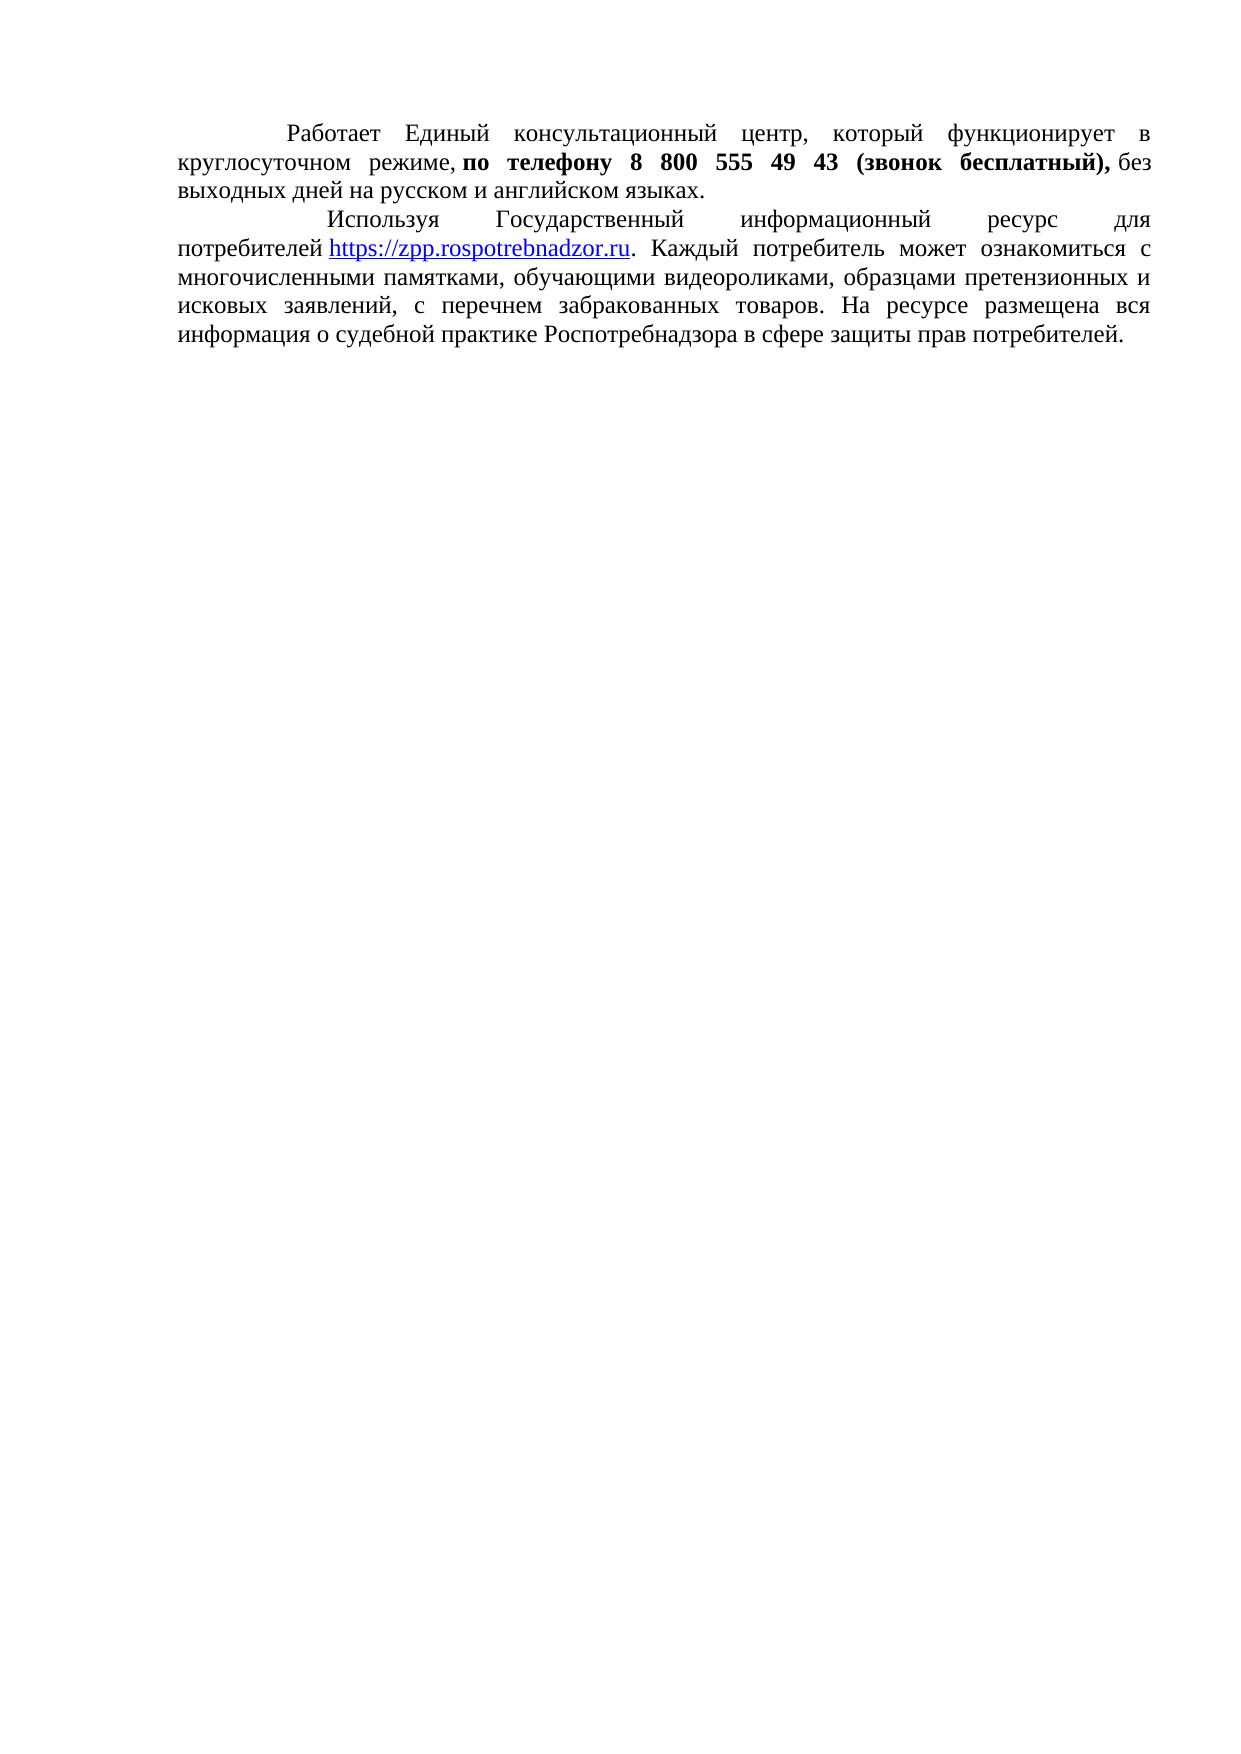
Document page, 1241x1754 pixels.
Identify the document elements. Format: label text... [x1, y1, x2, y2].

text Используя Государственный информационный ресурс для потребителей https://zpp.rospotrebnadzor.ru. Каждый потребитель может ознакомиться с многочисленными памятками, обучающими видеороликами, образцами претензионных и исковых заявлений, с перечнем забракованных товаров. На ресурсе размещена вся информация о судебной практике Роспотребнадзора в сфере защиты прав потребителей. [177, 204, 1152, 348]
text Работает Единый консультационный центр, который функционирует в круглосуточном режиме, по телефону 8 800 555 49 43 (звонок бесплатный), без выходных дней на русском и английском языках. [177, 118, 1152, 204]
